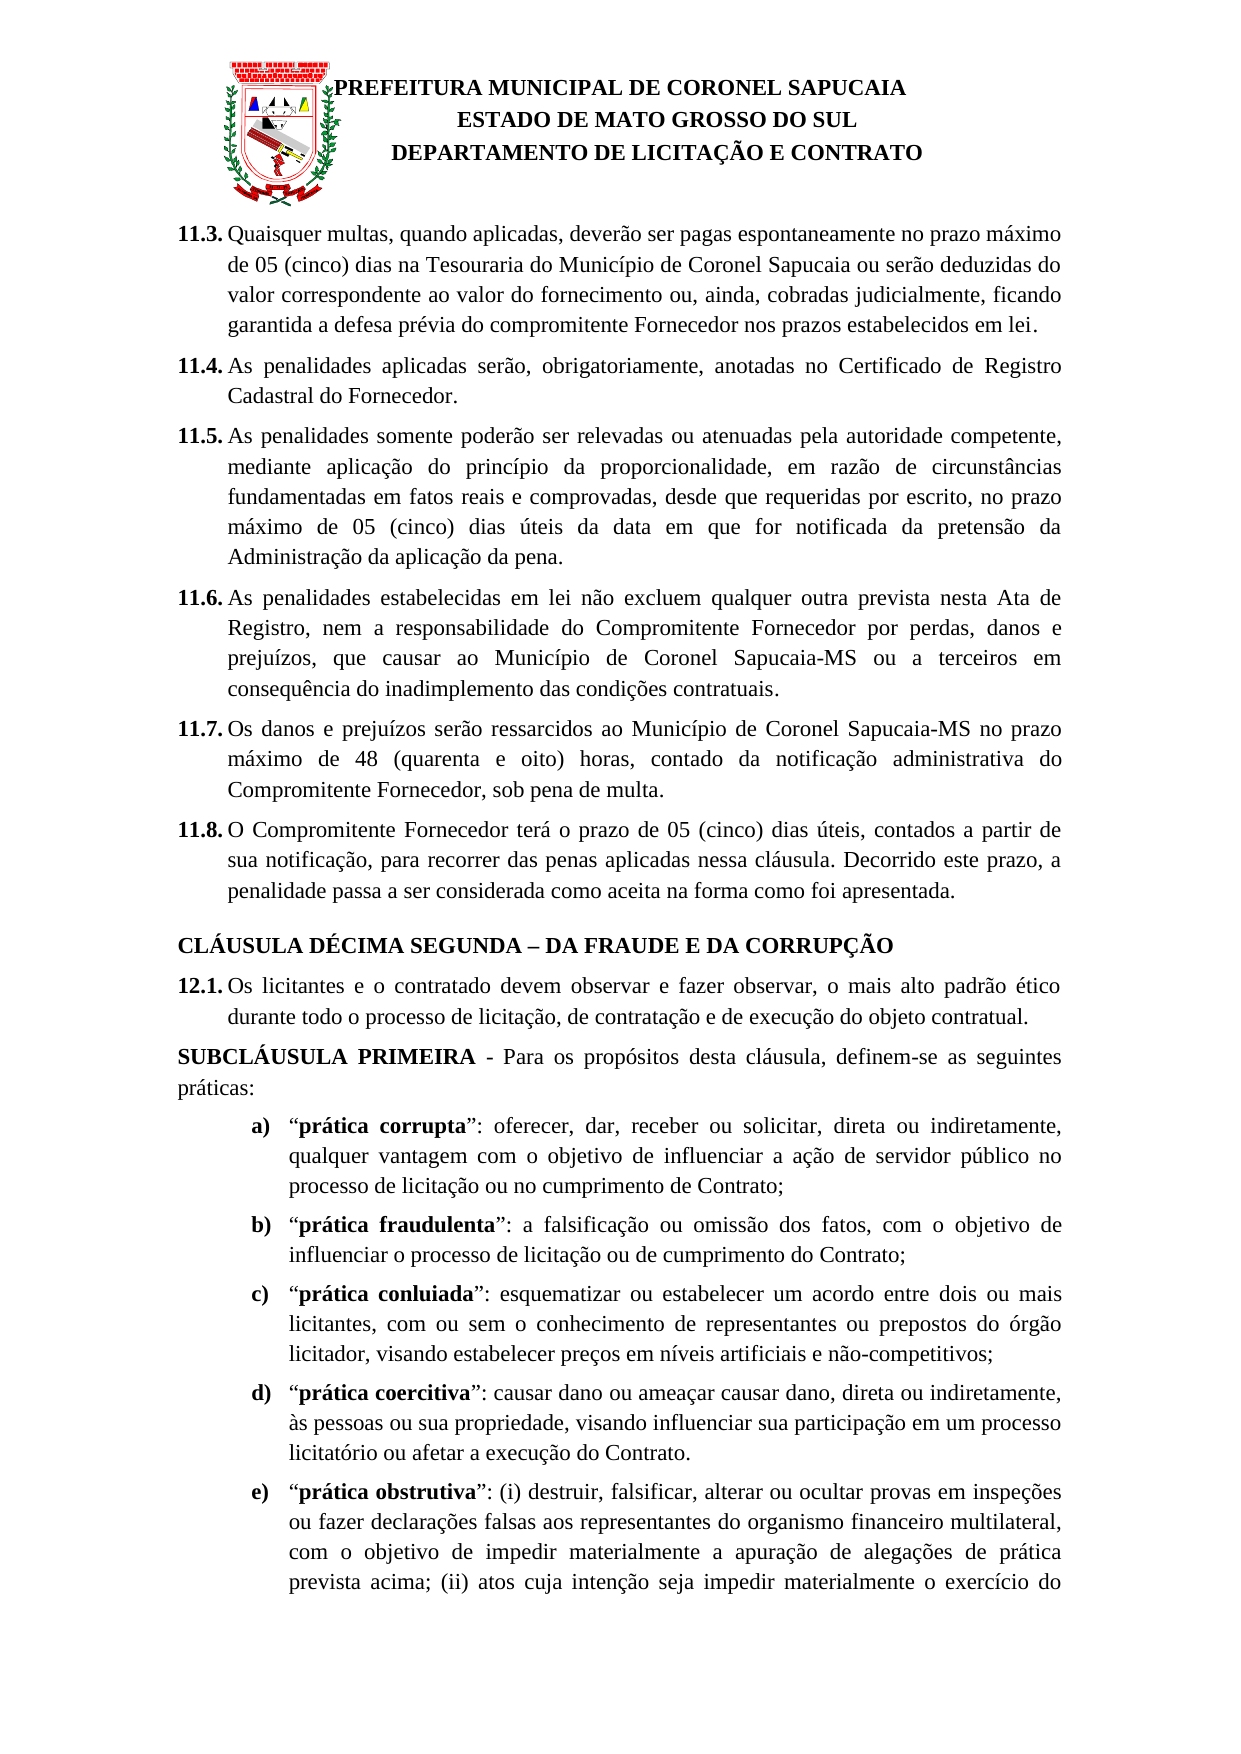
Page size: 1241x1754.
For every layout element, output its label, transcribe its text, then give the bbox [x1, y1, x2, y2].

list Os licitantes e o contratado devem observar e fazer observar, o mais alto padrão ético durante todo o processo de licitação, de contratação e de execução do objeto contratual. [177, 972, 1063, 1029]
text SUBCLÁUSULA PRIMEIRA - Para os propósitos desta cláusula, definem-se as seguintes práticas: [177, 1043, 1063, 1100]
list “prática fraudulenta”: a falsificação ou omissão dos fatos, com o objetivo de influenciar o processo de licitação ou de cumprimento do Contrato; [251, 1211, 1063, 1268]
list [251, 1478, 1063, 1595]
list “prática conluiada”: esquematizar ou estabelecer um acordo entre dois ou mais licitantes, com ou sem o conhecimento de representantes ou prepostos do órgão licitador, visando estabelecer preços em níveis artificiais e não-competitivos; [251, 1280, 1063, 1367]
list As penalidades aplicadas serão, obrigatoriamente, anotadas no Certificado de Registro Cadastral do Fornecedor. [177, 352, 1063, 408]
list As penalidades estabelecidas em lei não excluem qualquer outra prevista nesta Ata de Registro, nem a responsabilidade do Compromitente Fornecedor por perdas, danos e prejuízos, que causar ao Município de Coronel Sapucaia-MS ou a terceiros em consequência do inadimplemento das condições contratuais. [177, 584, 1063, 701]
list Quaisquer multas, quando aplicadas, deverão ser pagas espontaneamente no prazo máximo de 05 (cinco) dias na Tesouraria do Município de Coronel Sapucaia ou serão deduzidas do valor correspondente ao valor do fornecimento ou, ainda, cobradas judicialmente, ficando garantida a defesa prévia do compromitente Fornecedor nos prazos estabelecidos em lei. [177, 220, 1063, 337]
list “prática coercitiva”: causar dano ou ameaçar causar dano, direta ou indiretamente, às pessoas ou sua propriedade, visando influenciar sua participação em um processo licitatório ou afetar a execução do Contrato. [251, 1379, 1063, 1466]
list “prática corrupta”: oferecer, dar, receber ou solicitar, direta ou indiretamente, qualquer vantagem com o objetivo de influenciar a ação de servidor público no processo de licitação ou no cumprimento de Contrato; [251, 1112, 1063, 1199]
list O Compromitente Fornecedor terá o prazo de 05 (cinco) dias úteis, contados a partir de sua notificação, para recorrer das penas aplicadas nessa cláusula. Decorrido este prazo, a penalidade passa a ser considerada como aceita na forma como foi apresentada. [177, 816, 1063, 903]
list Os danos e prejuízos serão ressarcidos ao Município de Coronel Sapucaia-MS no prazo máximo de 48 (quarenta e oito) horas, contado da notificação administrativa do Compromitente Fornecedor, sob pena de multa. [177, 715, 1063, 802]
list As penalidades somente poderão ser relevadas ou atenuadas pela autoridade competente, mediante aplicação do princípio da proporcionalidade, em razão de circunstâncias fundamentadas em fatos reais e comprovadas, desde que requeridas por escrito, no prazo máximo de 05 (cinco) dias úteis da data em que for notificada da pretensão da Administração da aplicação da pena. [177, 422, 1063, 570]
text CLÁUSULA DÉCIMA SEGUNDA – DA FRAUDE E DA CORRUPÇÃO [177, 932, 1063, 958]
